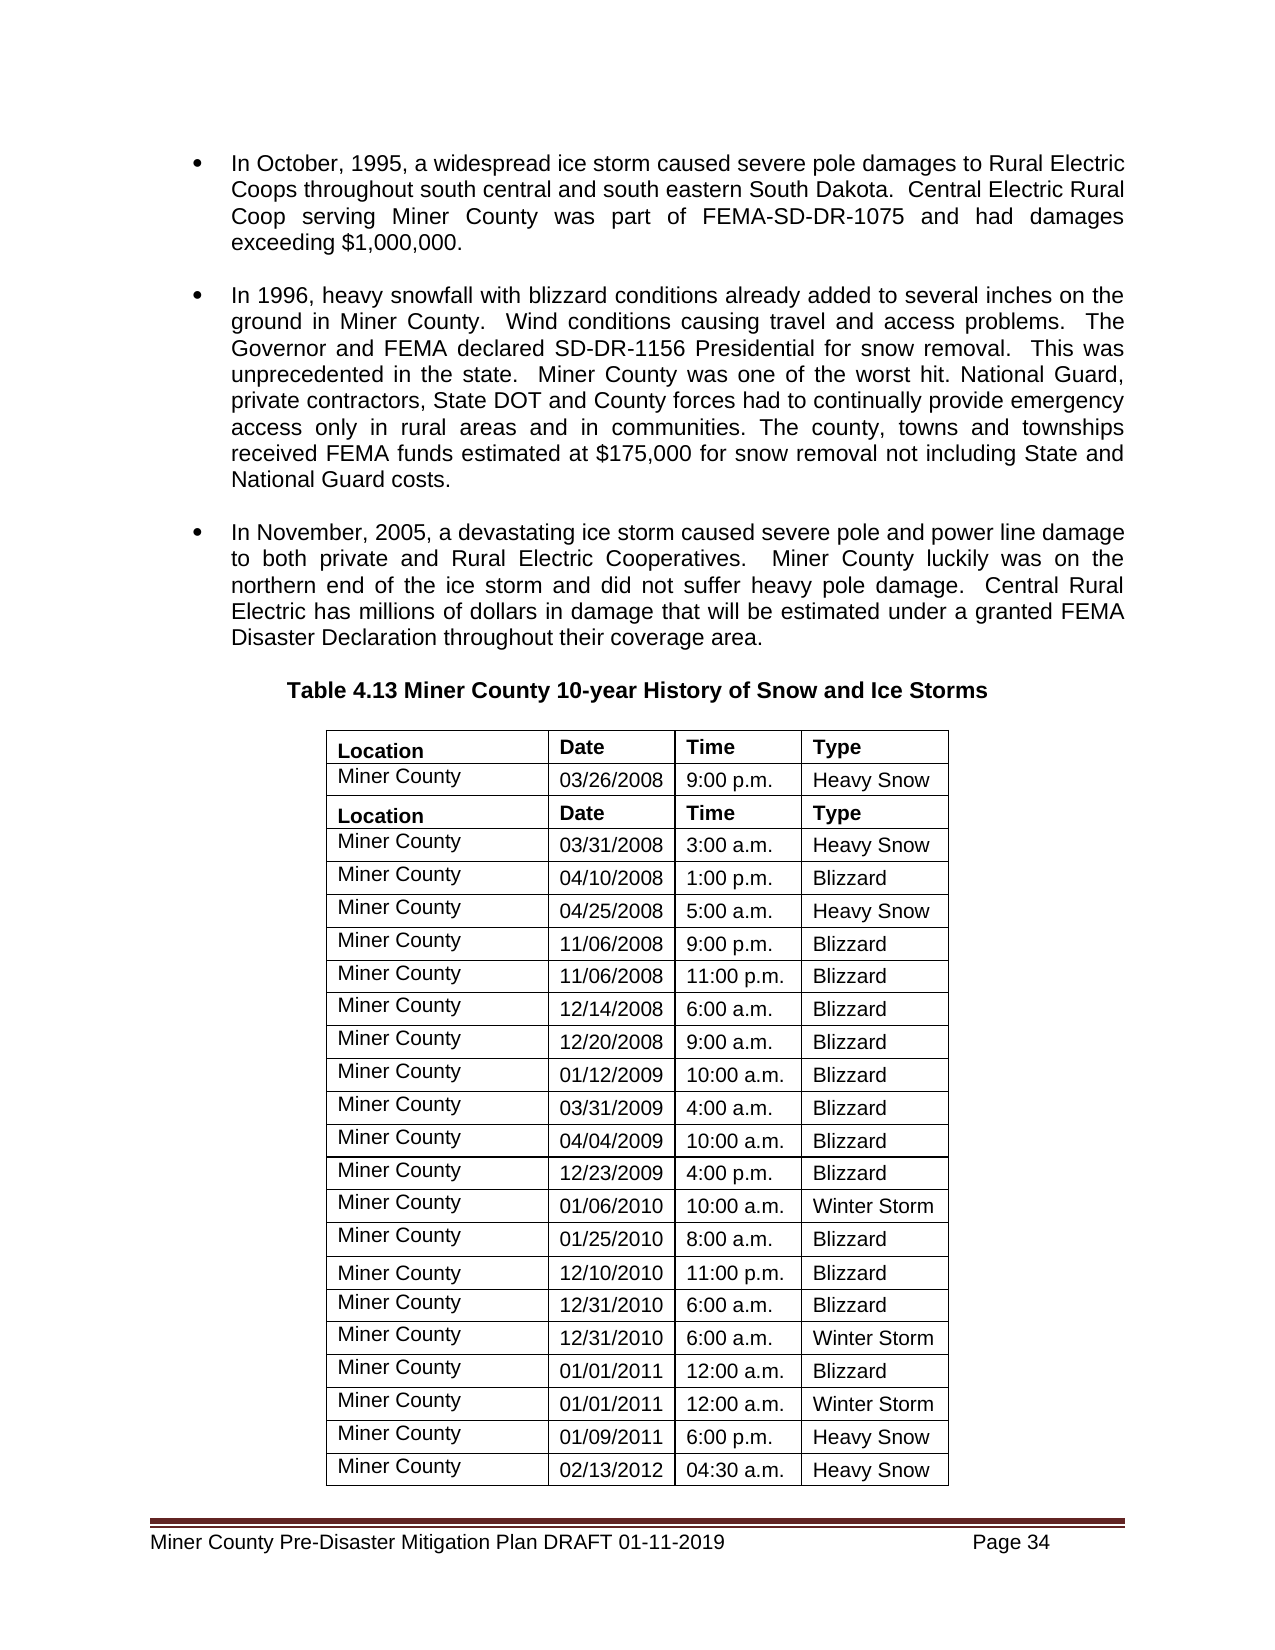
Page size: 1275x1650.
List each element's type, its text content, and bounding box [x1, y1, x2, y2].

table_cell 04:30 a.m. [676, 1454, 801, 1485]
table_cell 02/13/2012 [549, 1454, 674, 1485]
table_cell Miner County [327, 764, 548, 795]
table_cell 11/06/2008 [549, 928, 674, 959]
table_header Time [676, 731, 801, 763]
table_cell Miner County [327, 1322, 548, 1354]
table_cell 1:00 p.m. [676, 862, 801, 894]
table_cell Miner County [327, 1158, 548, 1189]
table_cell 12/31/2010 [549, 1322, 674, 1354]
table_cell Type [802, 796, 948, 828]
table_cell Winter Storm [802, 1190, 948, 1222]
table_cell Miner County [327, 1257, 548, 1288]
table_cell Blizzard [802, 1125, 948, 1156]
table_cell 11:00 p.m. [676, 1257, 801, 1288]
table_cell Miner County [327, 1092, 548, 1123]
table_cell Miner County [327, 1421, 548, 1452]
table_cell 11:00 p.m. [676, 961, 801, 992]
table_cell 5:00 a.m. [676, 895, 801, 927]
table_cell 01/01/2011 [549, 1355, 674, 1387]
table_cell 01/01/2011 [549, 1388, 674, 1420]
table_cell 10:00 a.m. [676, 1190, 801, 1222]
table_cell 9:00 a.m. [676, 1026, 801, 1058]
table_cell Winter Storm [802, 1322, 948, 1354]
table_cell Blizzard [802, 1355, 948, 1387]
table_cell Miner County [327, 1059, 548, 1091]
table_cell Blizzard [802, 993, 948, 1025]
table_cell 04/25/2008 [549, 895, 674, 927]
table_cell Blizzard [802, 862, 948, 894]
table_cell 6:00 a.m. [676, 1290, 801, 1321]
table_cell Location [327, 796, 548, 828]
table_cell Miner County [327, 1355, 548, 1387]
table_cell 9:00 p.m. [676, 764, 801, 795]
table_cell Blizzard [802, 1257, 948, 1288]
table_cell Miner County [327, 993, 548, 1025]
table_cell Miner County [327, 961, 548, 992]
table_cell Blizzard [802, 1092, 948, 1123]
table_cell Blizzard [802, 961, 948, 992]
table_cell Miner County [327, 928, 548, 959]
table_cell 12/23/2009 [549, 1158, 674, 1189]
table_cell Miner County [327, 1190, 548, 1222]
table_cell 12/31/2010 [549, 1290, 674, 1321]
table_cell 12:00 a.m. [676, 1388, 801, 1420]
table_cell Blizzard [802, 1026, 948, 1058]
table_cell 01/06/2010 [549, 1190, 674, 1222]
table_cell Miner County [327, 1454, 548, 1485]
list In 1996, heavy snowfall with blizzard conditions already added to several inches on the ground in Miner County. Wind conditions causing travel and access problems. The Governor and FEMA declared SD-DR-1156 Presidential for snow removal. This was unprecedented in the state. Miner County was one of the worst hit. National Guard, private contractors, State DOT and County forces had to continually provide emergency access only in rural areas and in communities. The county, towns and townships received FEMA funds estimated at $175,000 for snow removal not including State and National Guard costs. [193, 282, 1125, 493]
table_cell Miner County [327, 1388, 548, 1420]
table_cell 6:00 a.m. [676, 993, 801, 1025]
table_cell Blizzard [802, 1158, 948, 1189]
table_cell Blizzard [802, 928, 948, 959]
list In October, 1995, a widespread ice storm caused severe pole damages to Rural Electric Coops throughout south central and south eastern South Dakota. Central Electric Rural Coop serving Miner County was part of FEMA-SD-DR-1075 and had damages exceeding $1,000,000. [193, 150, 1125, 255]
table_cell Miner County [327, 895, 548, 927]
table_cell 01/09/2011 [549, 1421, 674, 1452]
table_cell 10:00 a.m. [676, 1125, 801, 1156]
table_cell Miner County [327, 1125, 548, 1156]
list In November, 2005, a devastating ice storm caused severe pole and power line damage to both private and Rural Electric Cooperatives. Miner County luckily was on the northern end of the ice storm and did not suffer heavy pole damage. Central Rural Electric has millions of dollars in damage that will be estimated under a granted FEMA Disaster Declaration throughout their coverage area. [193, 519, 1125, 651]
table_cell 12:00 a.m. [676, 1355, 801, 1387]
table_cell Blizzard [802, 1059, 948, 1091]
table_cell 04/04/2009 [549, 1125, 674, 1156]
table_header Type [802, 731, 948, 763]
table_cell Heavy Snow [802, 1454, 948, 1485]
table_cell 8:00 a.m. [676, 1223, 801, 1256]
table_cell Time [676, 796, 801, 828]
table_cell Miner County [327, 1223, 548, 1256]
table_cell Winter Storm [802, 1388, 948, 1420]
table_cell 6:00 a.m. [676, 1322, 801, 1354]
table_cell Heavy Snow [802, 1421, 948, 1452]
table_cell Miner County [327, 829, 548, 861]
table_cell Blizzard [802, 1223, 948, 1256]
table_cell Miner County [327, 1026, 548, 1058]
table_cell 01/12/2009 [549, 1059, 674, 1091]
table_cell 3:00 a.m. [676, 829, 801, 861]
table_cell 03/31/2009 [549, 1092, 674, 1123]
table_cell 04/10/2008 [549, 862, 674, 894]
table_cell 10:00 a.m. [676, 1059, 801, 1091]
table_cell 03/26/2008 [549, 764, 674, 795]
table_cell 4:00 a.m. [676, 1092, 801, 1123]
table_cell 11/06/2008 [549, 961, 674, 992]
table_cell 4:00 p.m. [676, 1158, 801, 1189]
table_cell 12/20/2008 [549, 1026, 674, 1058]
table_cell 12/10/2010 [549, 1257, 674, 1288]
table_cell 12/14/2008 [549, 993, 674, 1025]
table_cell Miner County [327, 862, 548, 894]
table_cell Miner County [327, 1290, 548, 1321]
table_cell 9:00 p.m. [676, 928, 801, 959]
table_cell Date [549, 796, 674, 828]
table_cell 03/31/2008 [549, 829, 674, 861]
table_cell Heavy Snow [802, 895, 948, 927]
table_cell 01/25/2010 [549, 1223, 674, 1256]
text Table 4.13 Miner County 10-year History of Snow and Ice Storms [150, 677, 1125, 703]
table_cell 6:00 p.m. [676, 1421, 801, 1452]
table_header Location [327, 731, 548, 763]
table_header Date [549, 731, 674, 763]
table_cell Heavy Snow [802, 764, 948, 795]
table_cell Blizzard [802, 1290, 948, 1321]
table_cell Heavy Snow [802, 829, 948, 861]
